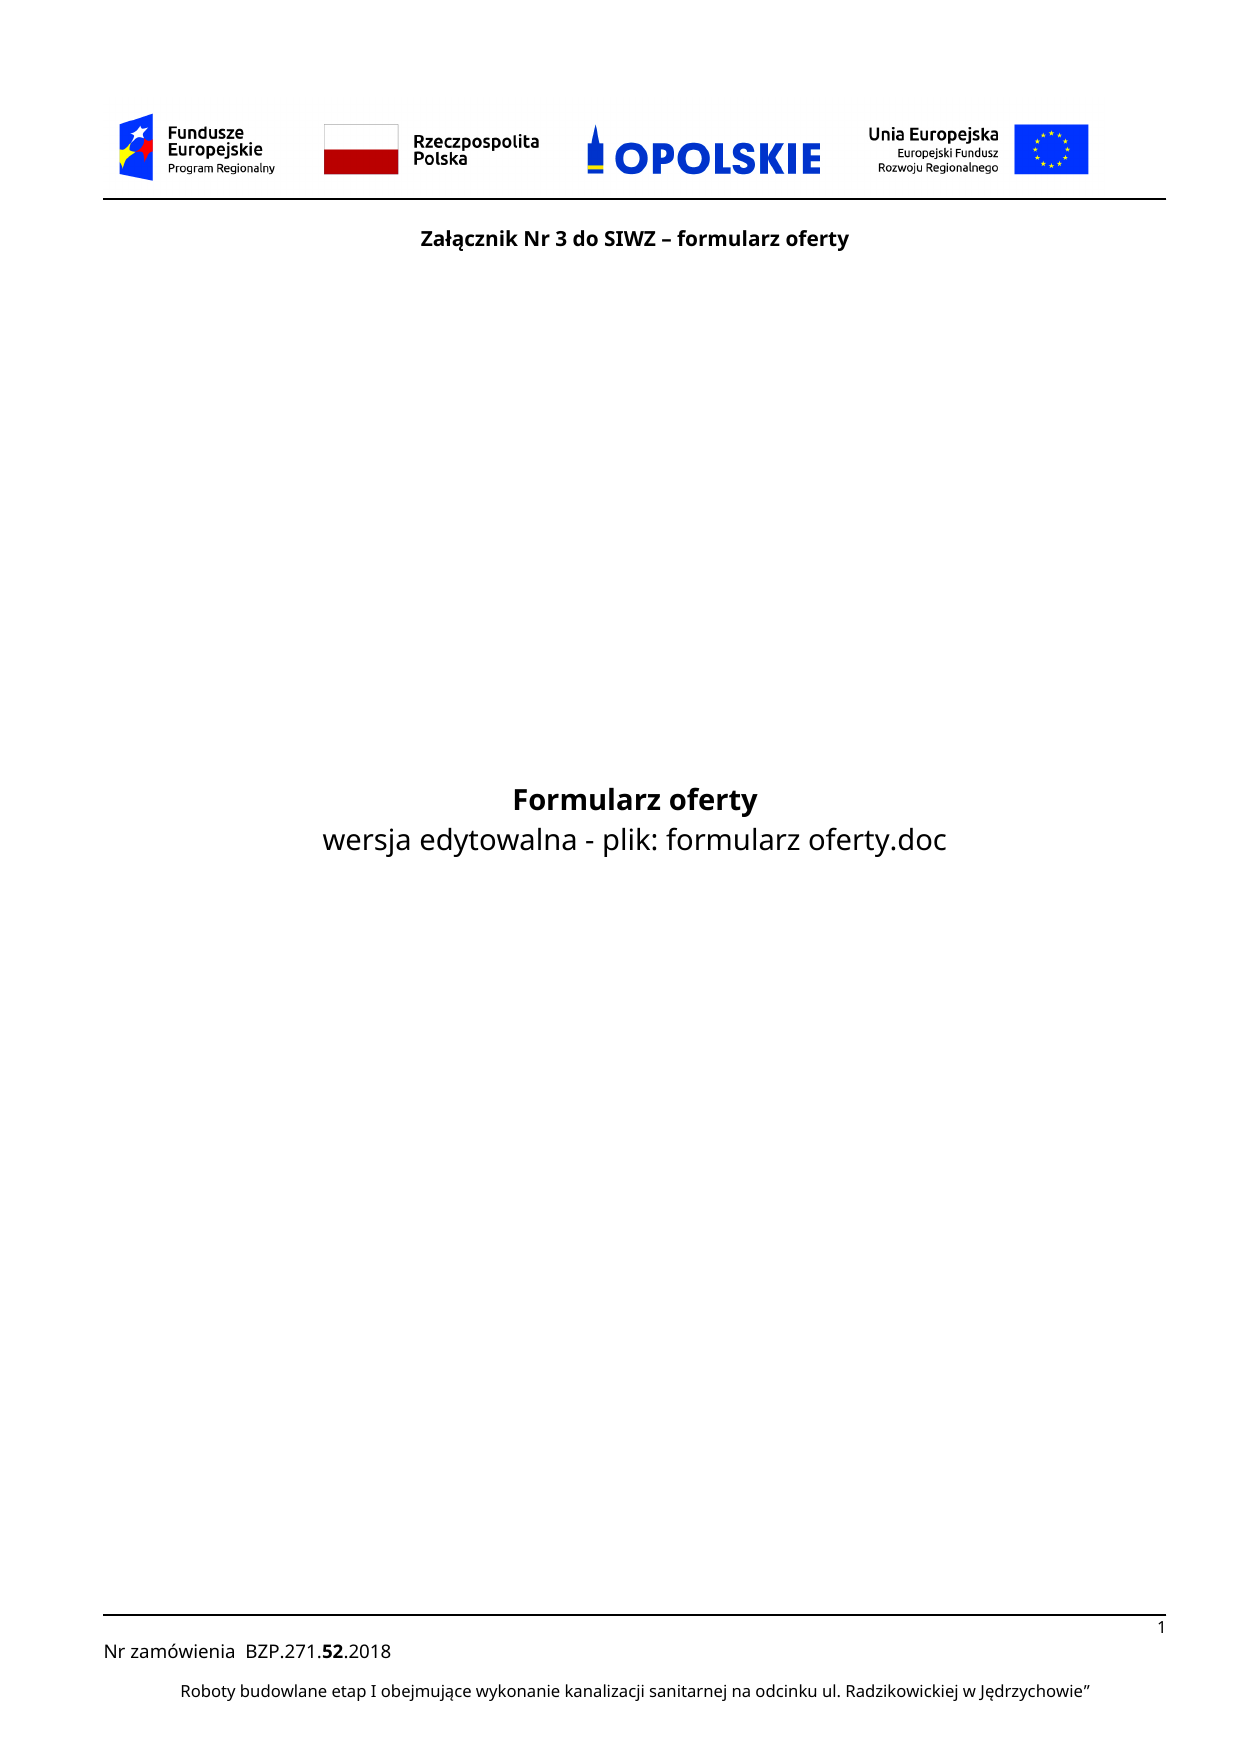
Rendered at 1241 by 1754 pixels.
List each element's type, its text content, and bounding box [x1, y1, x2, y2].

picture [103, 97, 1105, 197]
text Załącznik Nr 3 do SIWZ – formularz oferty [103, 224, 1166, 252]
text Formularz oferty [103, 779, 1166, 819]
text wersja edytowalna - plik: formularz oferty.doc [103, 819, 1166, 858]
